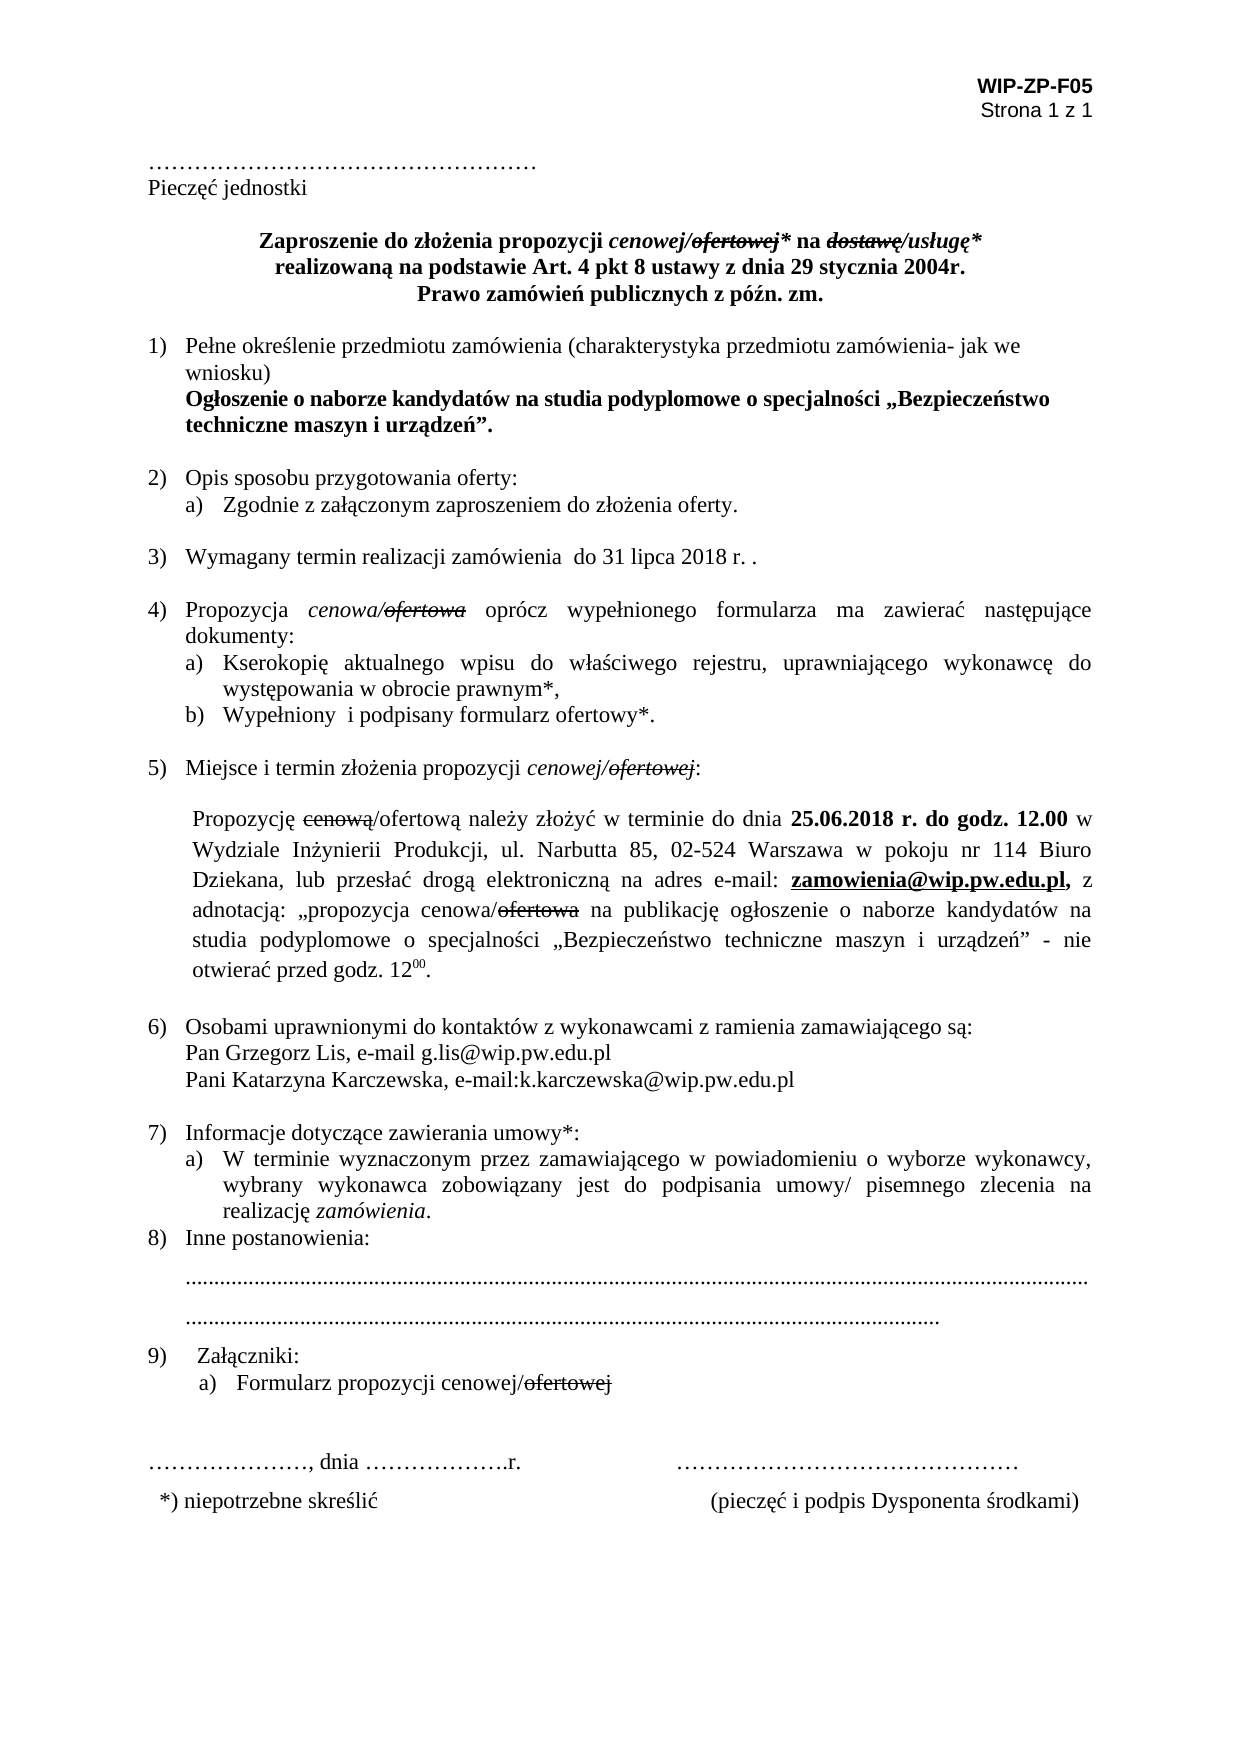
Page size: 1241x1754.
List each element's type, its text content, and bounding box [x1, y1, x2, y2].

text .................................................................................................................................................................................................................................................................................................. [185, 1263, 1093, 1329]
list Pełne określenie przedmiotu zamówienia (charakterystyka przedmiotu zamówienia- jak we wniosku) [148, 332, 1093, 385]
text Propozycję cenową/ofertową należy złożyć w terminie do dnia 25.06.2018 r. do godz. 12.00 w Wydziale Inżynierii Produkcji, ul. Narbutta 85, 02-524 Warszawa w pokoju nr 114 Biuro Dziekana, lub przesłać drogą elektroniczną na adres e-mail: zamowienia@wip.pw.edu.pl, z adnotacją: „propozycja cenowa/ofertowa na publikację ogłoszenie o naborze kandydatów na studia podyplomowe o specjalności „Bezpieczeństwo techniczne maszyn i urządzeń” - nie otwierać przed godz. 1200. [192, 806, 1093, 983]
text Pieczęć jednostki [148, 174, 1093, 201]
list Osobami uprawnionymi do kontaktów z wykonawcami z ramienia zamawiającego są: [148, 1013, 1093, 1039]
list Formularz propozycji cenowej/ofertowej [199, 1369, 1093, 1395]
list Informacje dotyczące zawierania umowy*: [148, 1118, 1093, 1145]
text *) niepotrzebne skreślić (pieczęć i podpis Dysponenta środkami) [148, 1487, 1093, 1514]
list Zgodnie z załączonym zaproszeniem do złożenia oferty. [185, 491, 1093, 517]
text Ogłoszenie o naborze kandydatów na studia podyplomowe o specjalności „Bezpieczeństwo techniczne maszyn i urządzeń”. [185, 385, 1093, 438]
list Załączniki: [148, 1342, 1093, 1369]
text Prawo zamówień publicznych z późn. zm. [148, 280, 1093, 306]
list Opis sposobu przygotowania oferty: [148, 464, 1093, 491]
text Pan Grzegorz Lis, e-mail g.lis@wip.pw.edu.pl [148, 1039, 1093, 1066]
list Kserokopię aktualnego wpisu do właściwego rejestru, uprawniającego wykonawcę do występowania w obrocie prawnym*, [185, 649, 1093, 701]
list Inne postanowienia: [148, 1224, 1093, 1250]
text …………………………………………… [148, 148, 1093, 174]
text realizowaną na podstawie Art. 4 pkt 8 ustawy z dnia 29 stycznia 2004r. [148, 253, 1093, 280]
text Pani Katarzyna Karczewska, e-mail:k.karczewska@wip.pw.edu.pl [148, 1066, 1093, 1092]
list Propozycja cenowa/ofertowa oprócz wypełnionego formularza ma zawierać następujące dokumenty: [148, 596, 1093, 649]
list W terminie wyznaczonym przez zamawiającego w powiadomieniu o wyborze wykonawcy, wybrany wykonawca zobowiązany jest do podpisania umowy/ pisemnego zlecenia na realizację zamówienia. [185, 1145, 1093, 1224]
text …………………, dnia ……………….r. ……………………………………… [148, 1448, 1093, 1474]
text Zaproszenie do złożenia propozycji cenowej/ofertowej* na dostawę/usługę* [148, 227, 1093, 253]
list Wymagany termin realizacji zamówienia do 31 lipca 2018 r. . [148, 543, 1093, 570]
list Wypełniony i podpisany formularz ofertowy*. [185, 701, 1093, 728]
list Miejsce i termin złożenia propozycji cenowej/ofertowej: [148, 754, 1093, 781]
